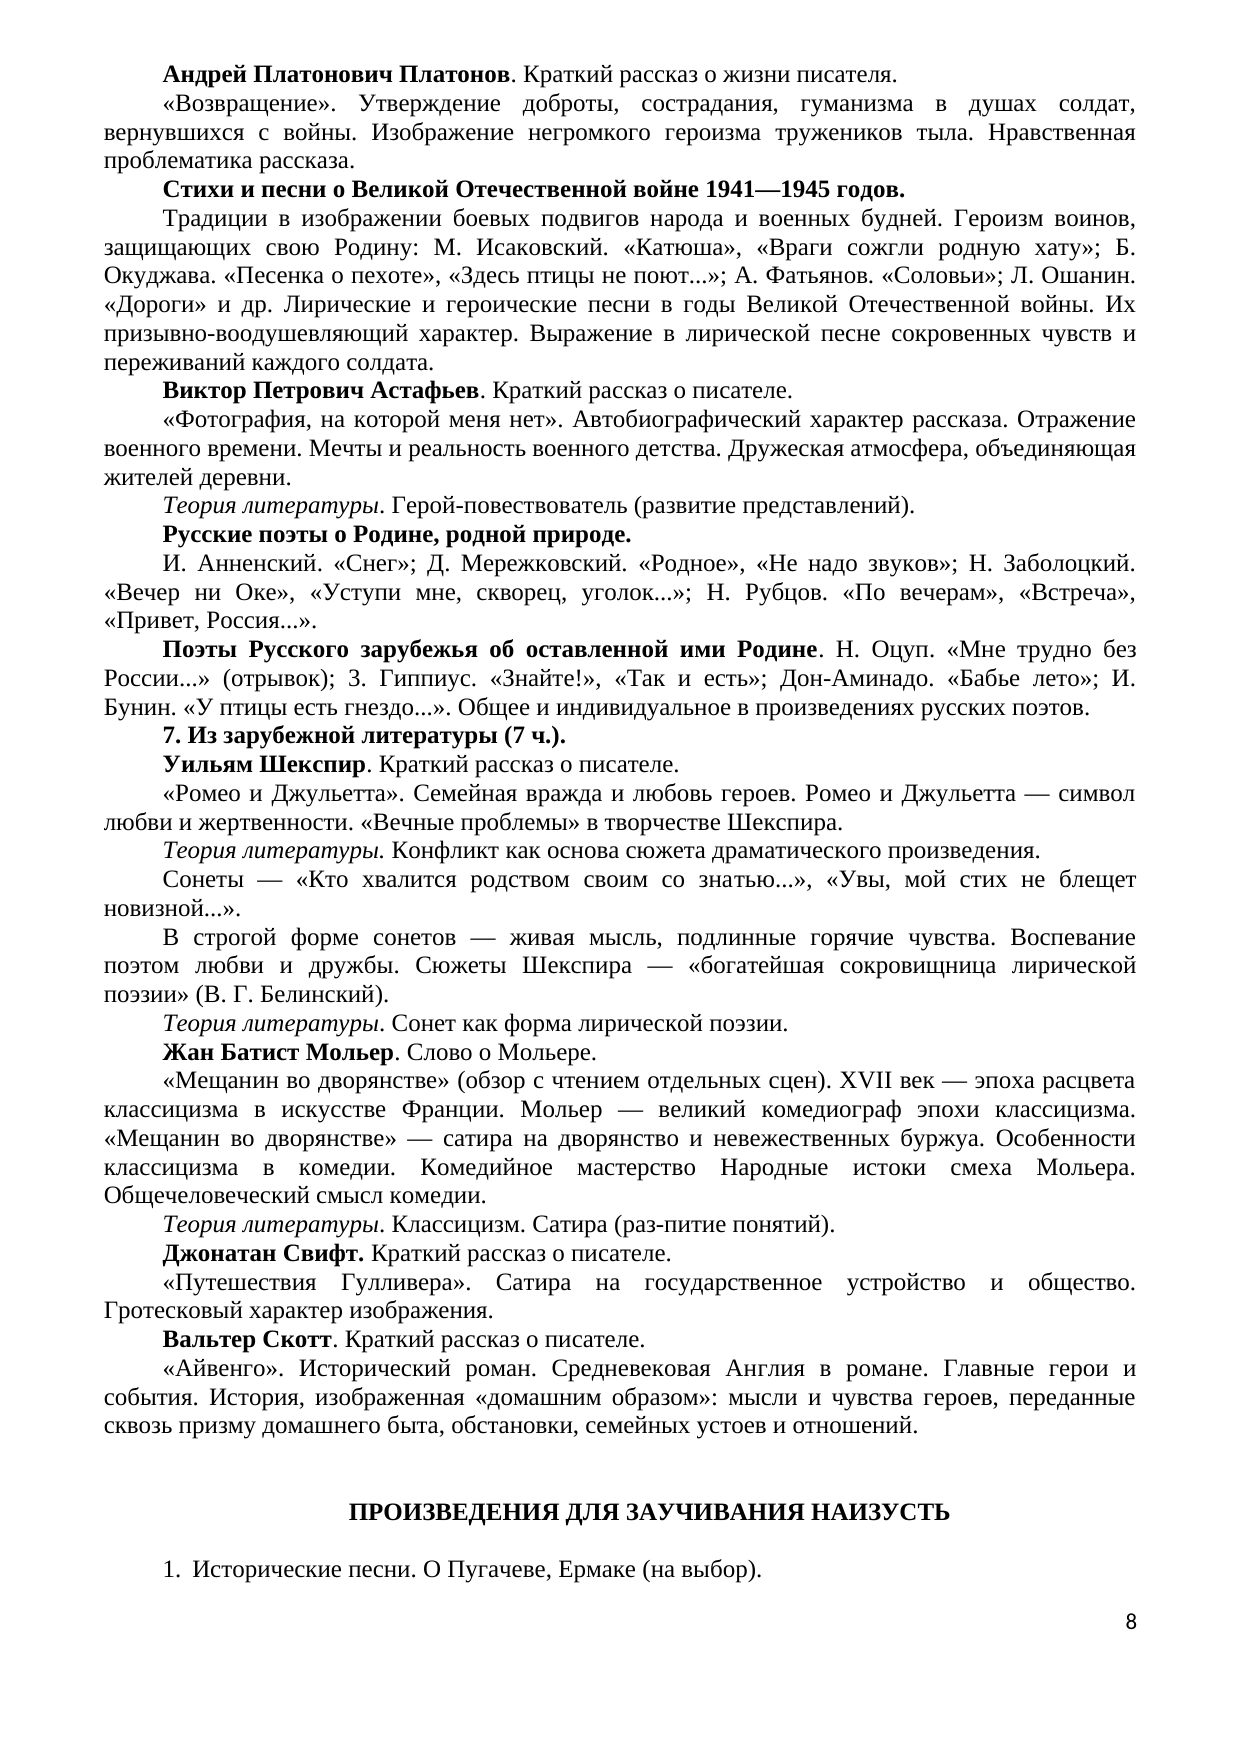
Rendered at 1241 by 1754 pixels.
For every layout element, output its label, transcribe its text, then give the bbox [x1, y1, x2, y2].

text ПРОИЗВЕДЕНИЯ ДЛЯ ЗАУЧИВАНИЯ НАИЗУСТЬ [103, 1497, 1137, 1525]
text Теория литературы. Сонет как форма лирической поэзии. [103, 1008, 1137, 1037]
text Теория литературы. Конфликт как основа сюжета драматического произведения. [103, 835, 1137, 864]
text Сонеты — «Кто хвалится родством своим со знатью...», «Увы, мой стих не блещет новизной...». [103, 864, 1137, 922]
text Жан Батист Мольер. Слово о Мольере. [103, 1037, 1137, 1065]
text В строгой форме сонетов — живая мысль, подлинные горячие чувства. Воспевание поэтом любви и дружбы. Сюжеты Шекспира — «богатейшая сокровищница лирической поэзии» (В. Г. Белинский). [103, 922, 1137, 1008]
text Традиции в изображении боевых подвигов народа и военных будней. Героизм воинов, защищающих свою Родину: М. Исаковский. «Катюша», «Враги сожгли родную хату»; Б. Окуджава. «Песенка о пехоте», «Здесь птицы не поют...»; А. Фатьянов. «Соловьи»; Л. Ошанин. «Дороги» и др. Лирические и героические песни в годы Великой Отечественной войны. Их призывно-воодушевляющий характер. Выражение в лирической песне сокровенных чувств и переживаний каждого солдата. [103, 203, 1137, 375]
list Исторические песни. О Пугачеве, Ермаке (на выбор). [103, 1554, 1137, 1583]
text «Фотография, на которой меня нет». Автобиографический характер рассказа. Отражение военного времени. Мечты и реальность военного детства. Дружеская атмосфера, объединяющая жителей деревни. [103, 404, 1137, 490]
text «Возвращение». Утверждение доброты, сострадания, гуманизма в душах солдат, вернувшихся с войны. Изображение негромкого героизма тружеников тыла. Нравственная проблематика рассказа. [103, 88, 1137, 174]
text Уильям Шекспир. Краткий рассказ о писателе. [103, 749, 1137, 778]
text И. Анненский. «Снег»; Д. Мережковский. «Родное», «Не надо звуков»; Н. Заболоцкий. «Вечер ни Оке», «Уступи мне, скворец, уголок...»; Н. Рубцов. «По вечерам», «Встреча», «Привет, Россия...». [103, 548, 1137, 634]
text «Айвенго». Исторический роман. Средневековая Англия в романе. Главные герои и события. История, изображенная «домашним образом»: мысли и чувства героев, переданные сквозь призму домашнего быта, обстановки, семейных устоев и отношений. [103, 1353, 1137, 1439]
text 7. Из зарубежной литературы (7 ч.). [103, 720, 1137, 749]
text «Мещанин во дворянстве» (обзор с чтением отдельных сцен). XVII век — эпоха расцвета классицизма в искусстве Франции. Мольер — великий комедиограф эпохи классицизма. «Мещанин во дворянстве» — сатира на дворянство и невежественных буржуа. Особенности классицизма в комедии. Комедийное мастерство Народные истоки смеха Мольера. Общечеловеческий смысл комедии. [103, 1065, 1137, 1209]
text Джонатан Свифт. Краткий рассказ о писателе. [103, 1238, 1137, 1267]
text Русские поэты о Родине, родной природе. [103, 519, 1137, 548]
text Теория литературы. Герой-повествователь (развитие представлений). [103, 490, 1137, 519]
text Вальтер Скотт. Краткий рассказ о писателе. [103, 1324, 1137, 1353]
text Стихи и песни о Великой Отечественной войне 1941—1945 годов. [103, 174, 1137, 203]
text Андрей Платонович Платонов. Краткий рассказ о жизни писателя. [103, 59, 1137, 88]
text Виктор Петрович Астафьев. Краткий рассказ о писателе. [103, 375, 1137, 404]
text «Ромео и Джульетта». Семейная вражда и любовь героев. Ромео и Джульетта — символ любви и жертвенности. «Вечные проблемы» в творчестве Шекспира. [103, 778, 1137, 835]
text «Путешествия Гулливера». Сатира на государственное устройство и общество. Гротесковый характер изображения. [103, 1267, 1137, 1324]
text Теория литературы. Классицизм. Сатира (раз-питие понятий). [103, 1209, 1137, 1238]
text Поэты Русского зарубежья об оставленной ими Родине. Н. Оцуп. «Мне трудно без России...» (отрывок); 3. Гиппиус. «Знайте!», «Так и есть»; Дон-Аминадо. «Бабье лето»; И. Бунин. «У птицы есть гнездо...». Общее и индивидуальное в произведениях русских поэтов. [103, 634, 1137, 720]
